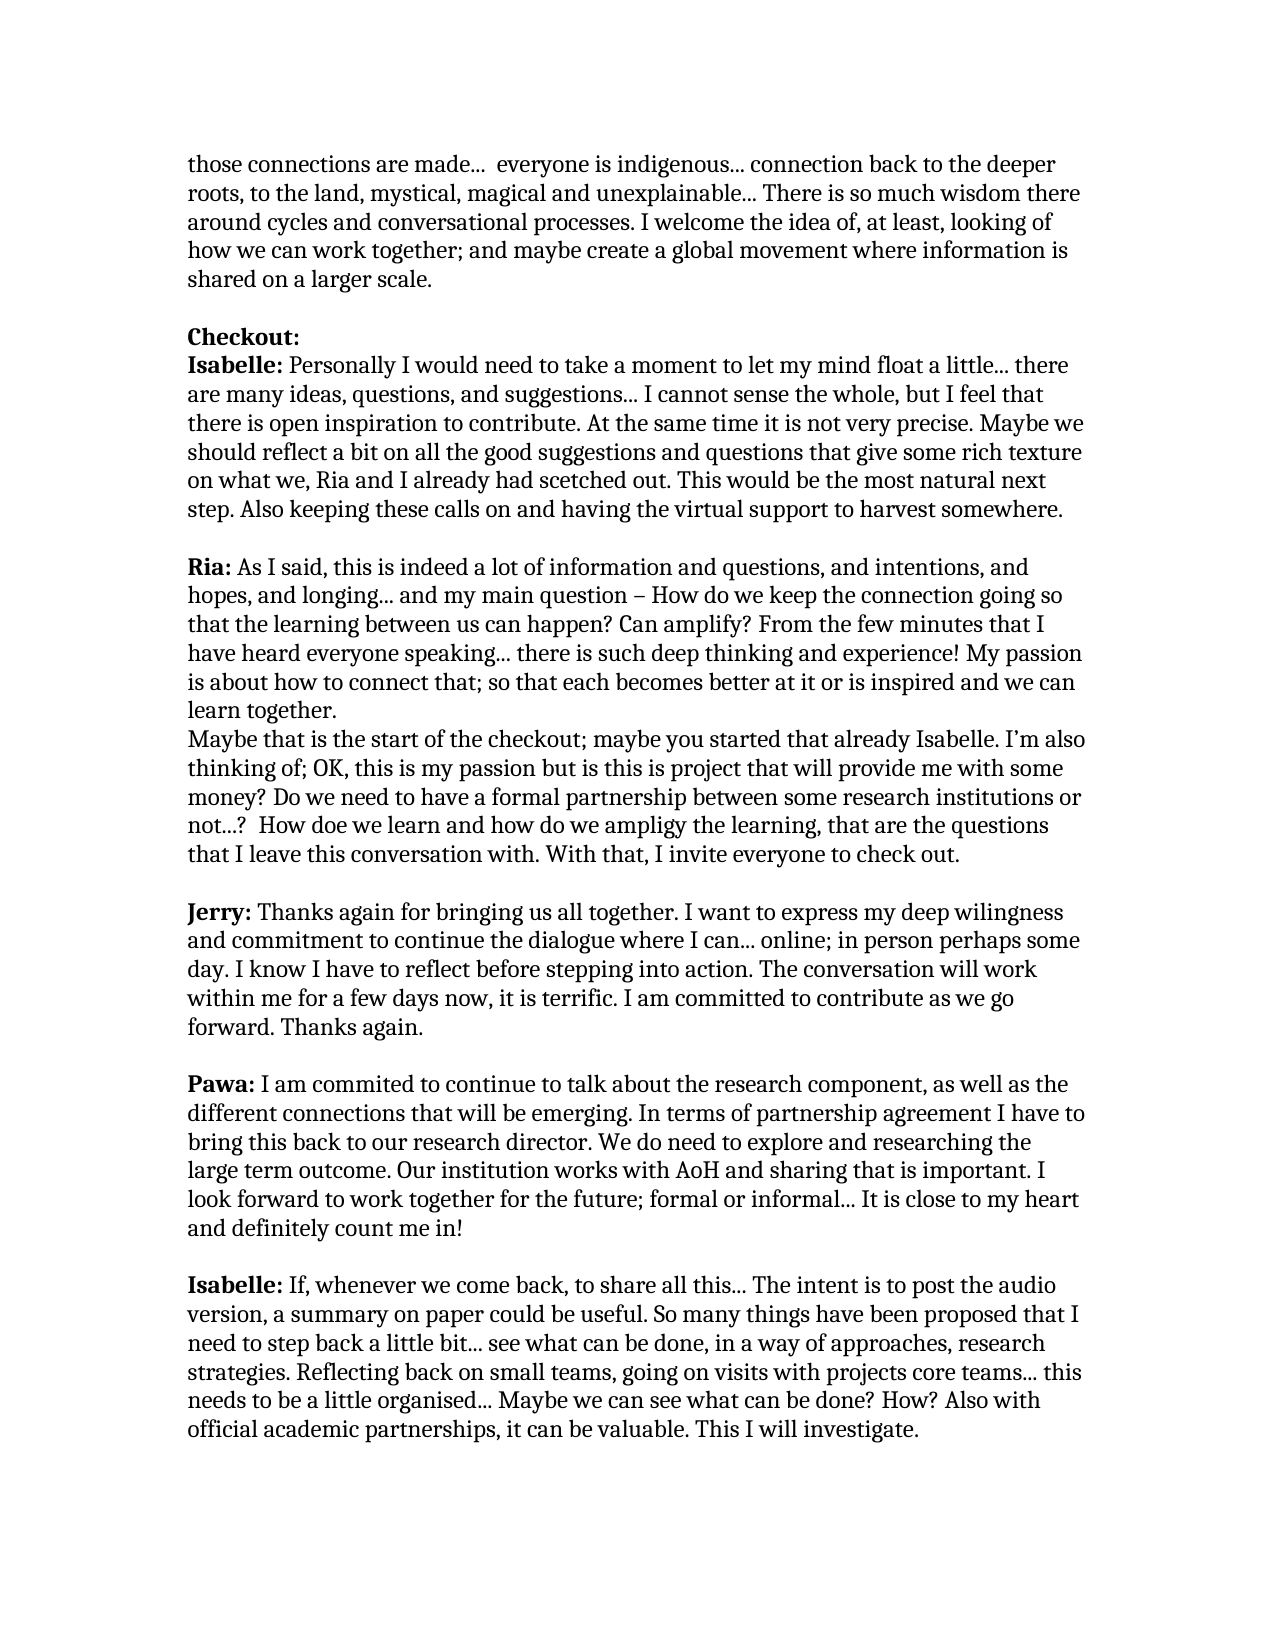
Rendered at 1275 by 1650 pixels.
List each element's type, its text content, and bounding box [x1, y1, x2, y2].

text Maybe that is the start of the checkout; maybe you started that already Isabelle. I’m also thinking of; OK, this is my passion but is this is project that will provide me with some money? Do we need to have a formal partnership between some research institutions or not...? How doe we learn and how do we ampligy the learning, that are the questions that I leave this conversation with. With that, I invite everyone to check out. [187, 725, 1087, 869]
text Pawa: I am commited to continue to talk about the research component, as well as the different connections that will be emerging. In terms of partnership agreement I have to bring this back to our research director. We do need to explore and researching the large term outcome. Our institution works with AoH and sharing that is important. I look forward to work together for the future; formal or informal... It is close to my heart and definitely count me in! [187, 1070, 1087, 1242]
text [187, 150, 1087, 294]
text Jerry: Thanks again for bringing us all together. I want to express my deep wilingness and commitment to continue the dialogue where I can... online; in person perhaps some day. I know I have to reflect before stepping into action. The conversation will work within me for a few days now, it is terrific. I am committed to contribute as we go forward. Thanks again. [187, 897, 1087, 1041]
text Checkout: [187, 322, 1087, 351]
text Isabelle: Personally I would need to take a moment to let my mind float a little... there are many ideas, questions, and suggestions... I cannot sense the whole, but I feel that there is open inspiration to contribute. At the same time it is not very precise. Maybe we should reflect a bit on all the good suggestions and questions that give some rich texture on what we, Ria and I already had scetched out. This would be the most natural next step. Also keeping these calls on and having the virtual support to harvest somewhere. [187, 351, 1087, 524]
text Isabelle: If, whenever we come back, to share all this... The intent is to post the audio version, a summary on paper could be useful. So many things have been proposed that I need to step back a little bit... see what can be done, in a way of approaches, research strategies. Reflecting back on small teams, going on visits with projects core teams... this needs to be a little organised... Maybe we can see what can be done? How? Also with official academic partnerships, it can be valuable. This I will investigate. [187, 1271, 1087, 1444]
text Ria: As I said, this is indeed a lot of information and questions, and intentions, and hopes, and longing... and my main question – How do we keep the connection going so that the learning between us can happen? Can amplify? From the few minutes that I have heard everyone speaking... there is such deep thinking and experience! My passion is about how to connect that; so that each becomes better at it or is inspired and we can learn together. [187, 552, 1087, 725]
